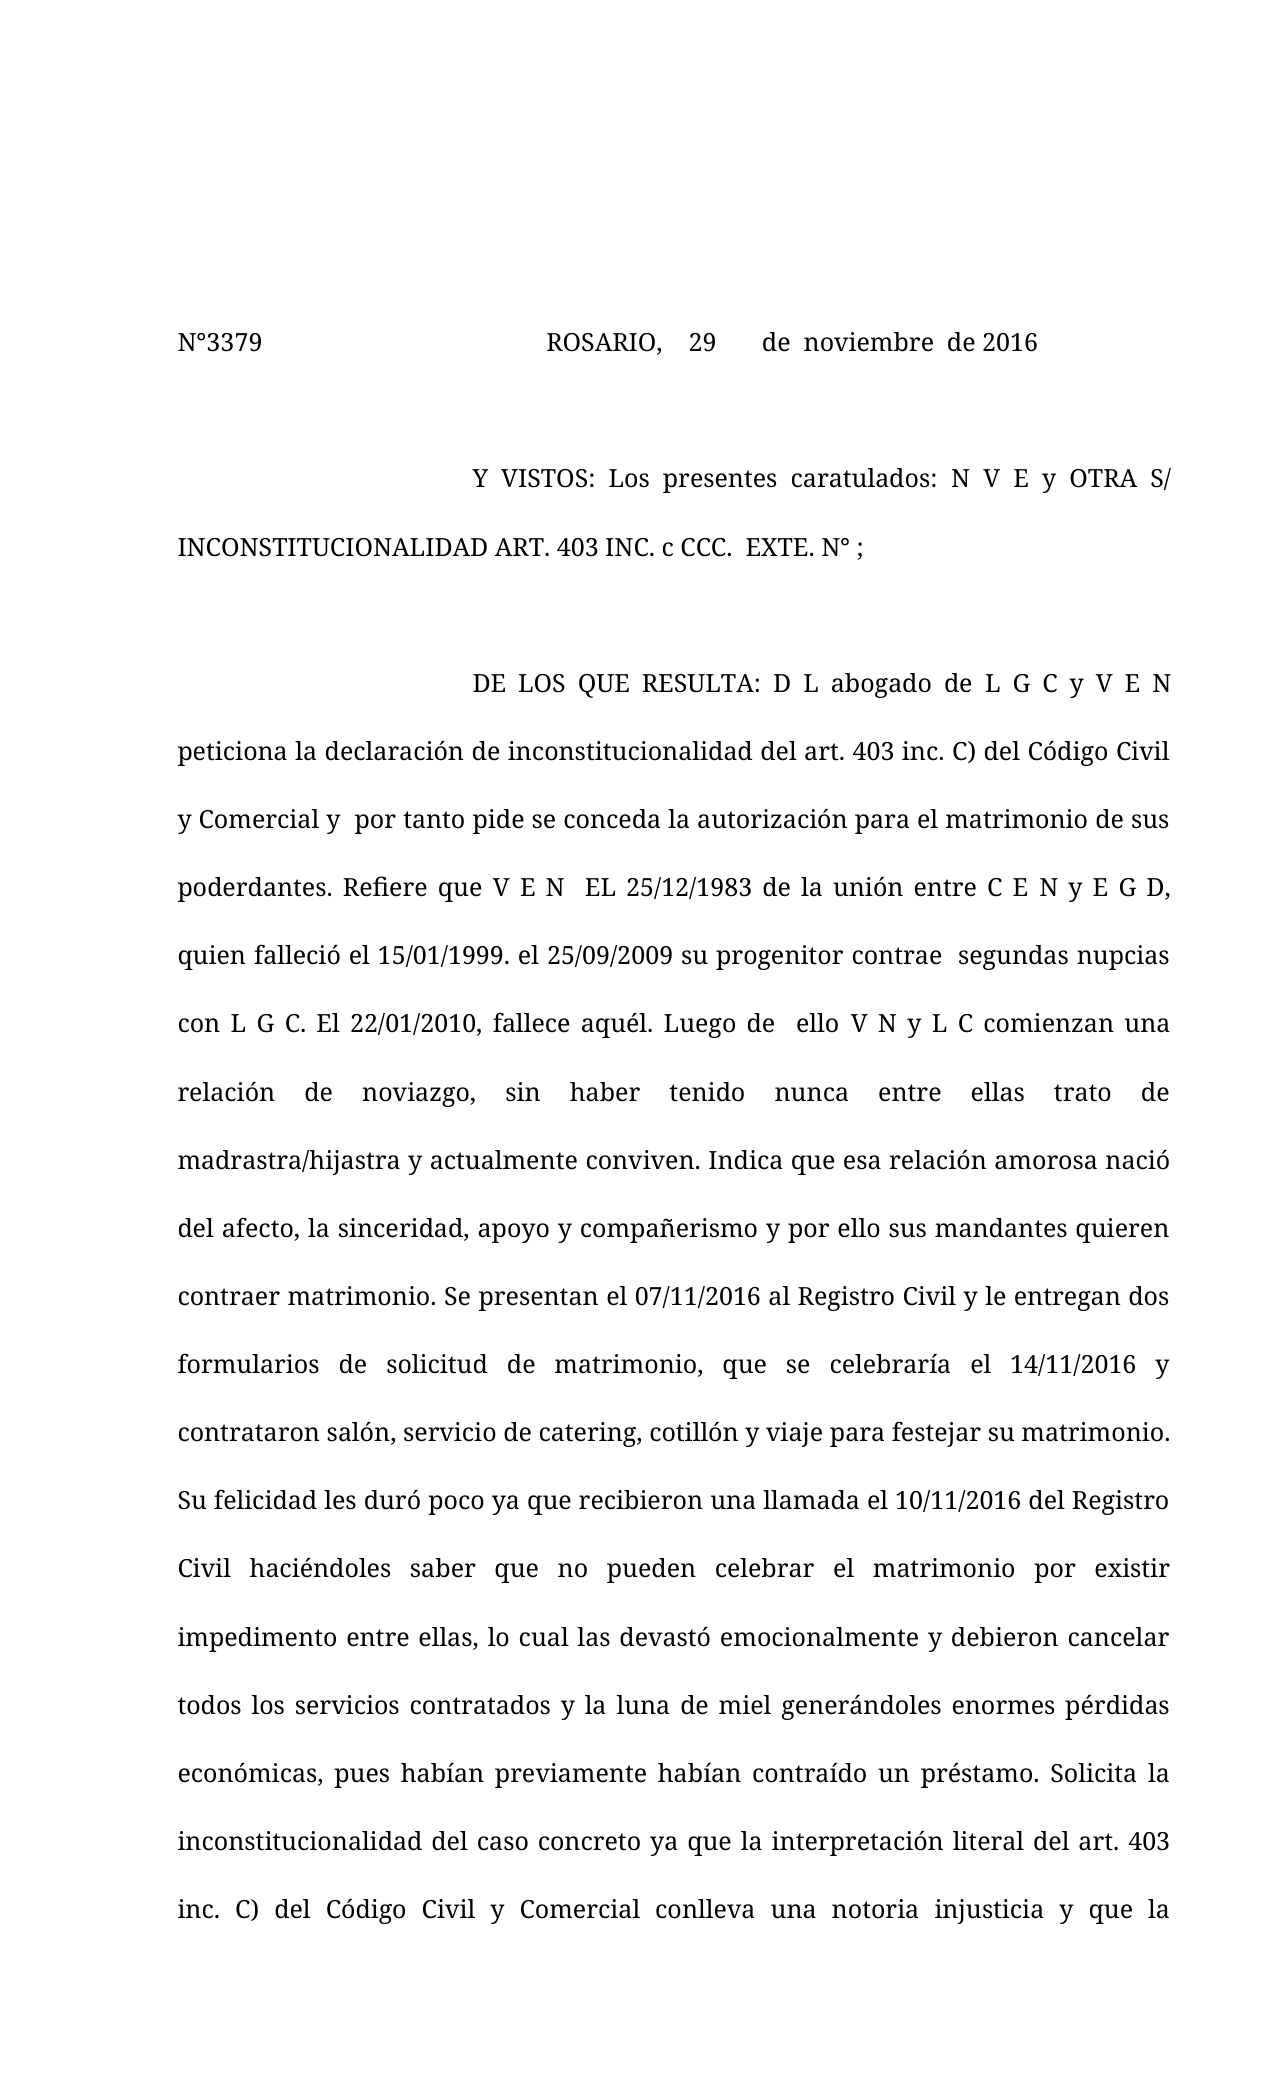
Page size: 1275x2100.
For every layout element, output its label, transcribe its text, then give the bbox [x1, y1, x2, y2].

text N°3379 ROSARIO, 29 de noviembre de 2016 [177, 325, 1171, 359]
text Y VISTOS: Los presentes caratulados: N V E y OTRA S/ INCONSTITUCIONALIDAD ART. 403 INC. c CCC. EXTE. N° ; [177, 461, 1171, 563]
